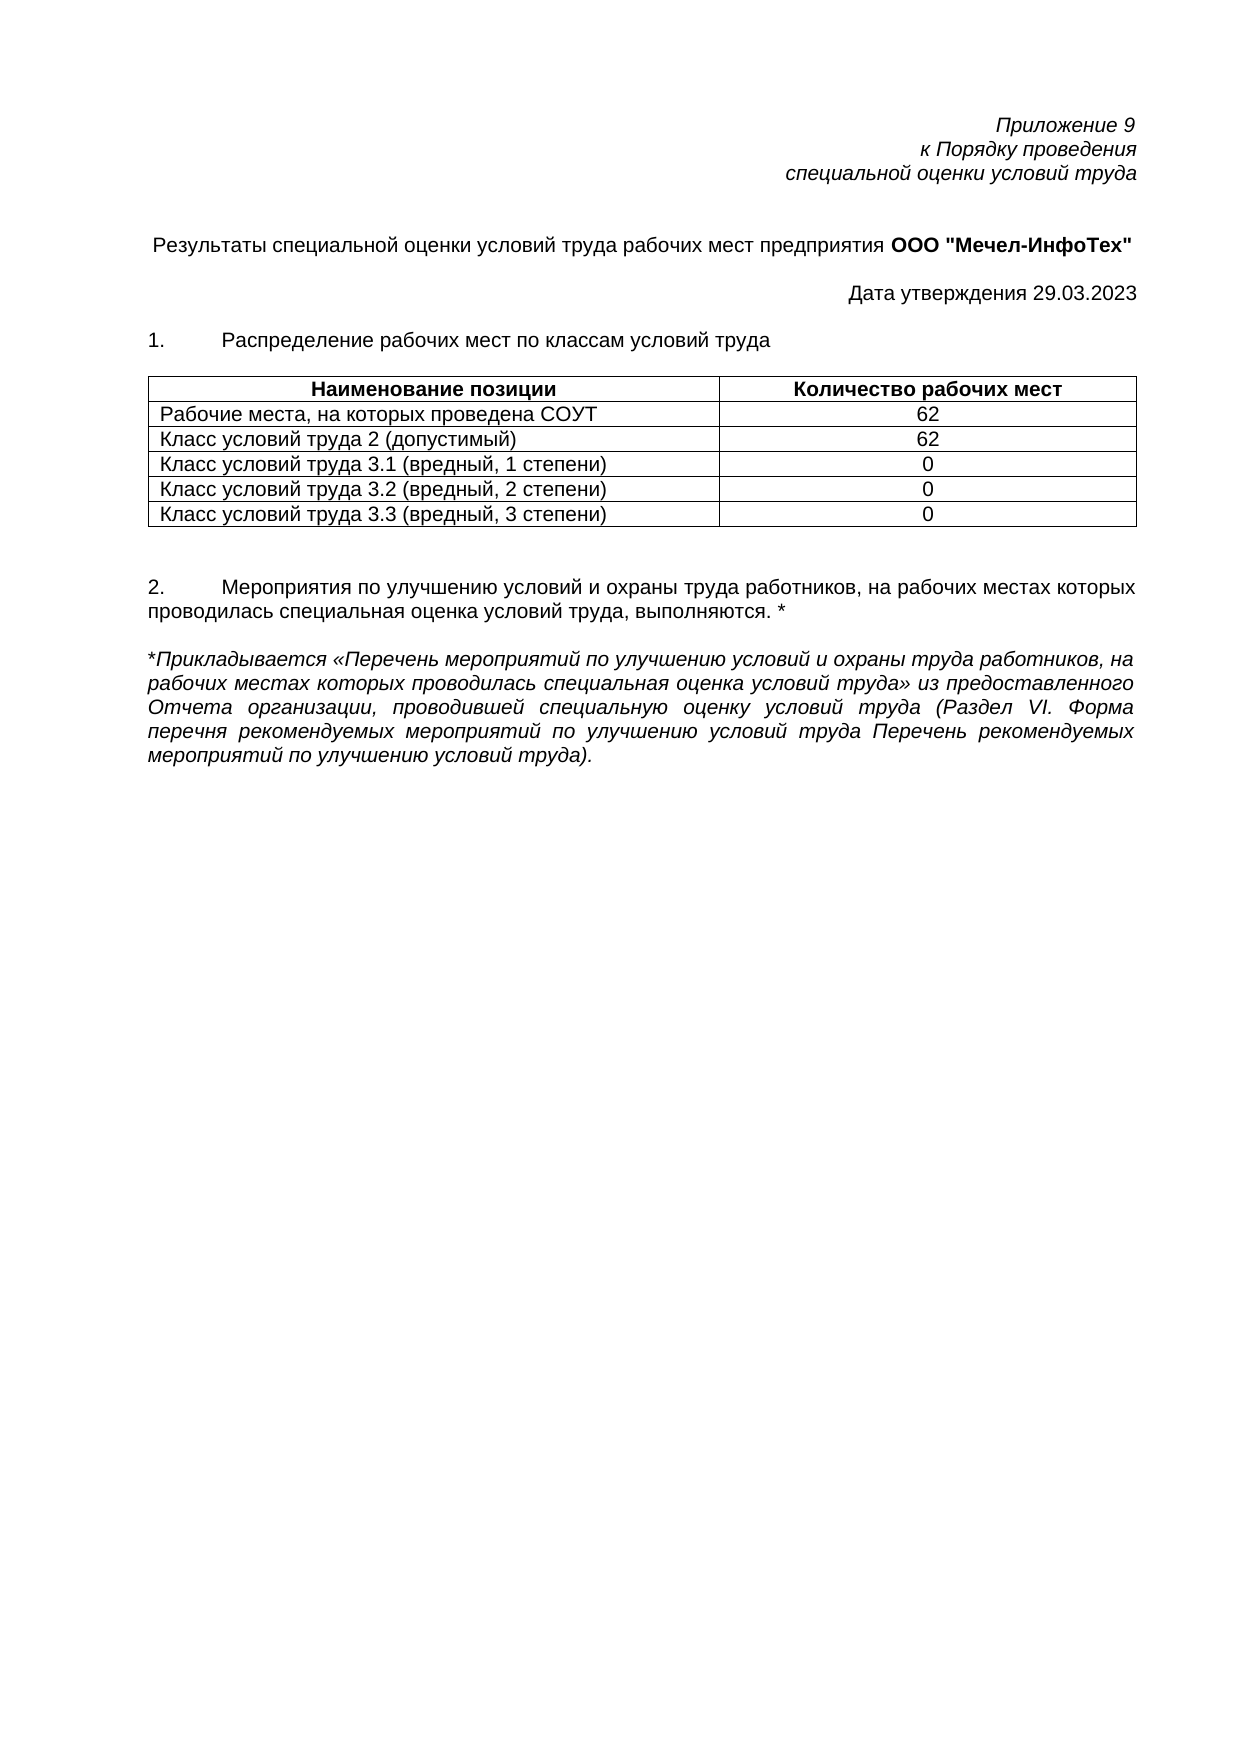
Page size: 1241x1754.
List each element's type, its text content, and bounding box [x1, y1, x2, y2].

table_header Наименование позиции [149, 377, 719, 401]
table_cell Класс условий труда 3.2 (вредный, 2 степени) [149, 477, 719, 501]
table_cell 62 [720, 427, 1136, 451]
text специальной оценки условий труда [148, 161, 1137, 184]
table_cell 62 [720, 402, 1136, 426]
text Приложение 9 [148, 113, 1137, 137]
text к Порядку проведения [148, 137, 1137, 161]
table_cell Класс условий труда 3.1 (вредный, 1 степени) [149, 452, 719, 476]
table_cell Класс условий труда 3.3 (вредный, 3 степени) [149, 502, 719, 526]
table_cell Рабочие места, на которых проведена СОУТ [149, 402, 719, 426]
text Результаты специальной оценки условий труда рабочих мест предприятия ООО "Мечел-ИнфоТех" [148, 232, 1137, 256]
text Дата утверждения 29.03.2023 [148, 280, 1137, 304]
text *Прикладывается «Перечень мероприятий по улучшению условий и охраны труда работников, на рабочих местах которых проводилась специальная оценка условий труда» из предоставленного Отчета организации, проводившей специальную оценку условий труда (Раздел VI. Форма перечня рекомендуемых мероприятий по улучшению условий труда Перечень рекомендуемых мероприятий по улучшению условий труда). [148, 647, 1137, 767]
table_cell 0 [720, 502, 1136, 526]
table_header Количество рабочих мест [720, 377, 1136, 401]
list Мероприятия по улучшению условий и охраны труда работников, на рабочих местах которых проводилась специальная оценка условий труда, выполняются. * [148, 575, 1137, 623]
table_cell Класс условий труда 2 (допустимый) [149, 427, 719, 451]
table_cell 0 [720, 452, 1136, 476]
table_cell 0 [720, 477, 1136, 501]
list Распределение рабочих мест по классам условий труда [148, 328, 1137, 352]
